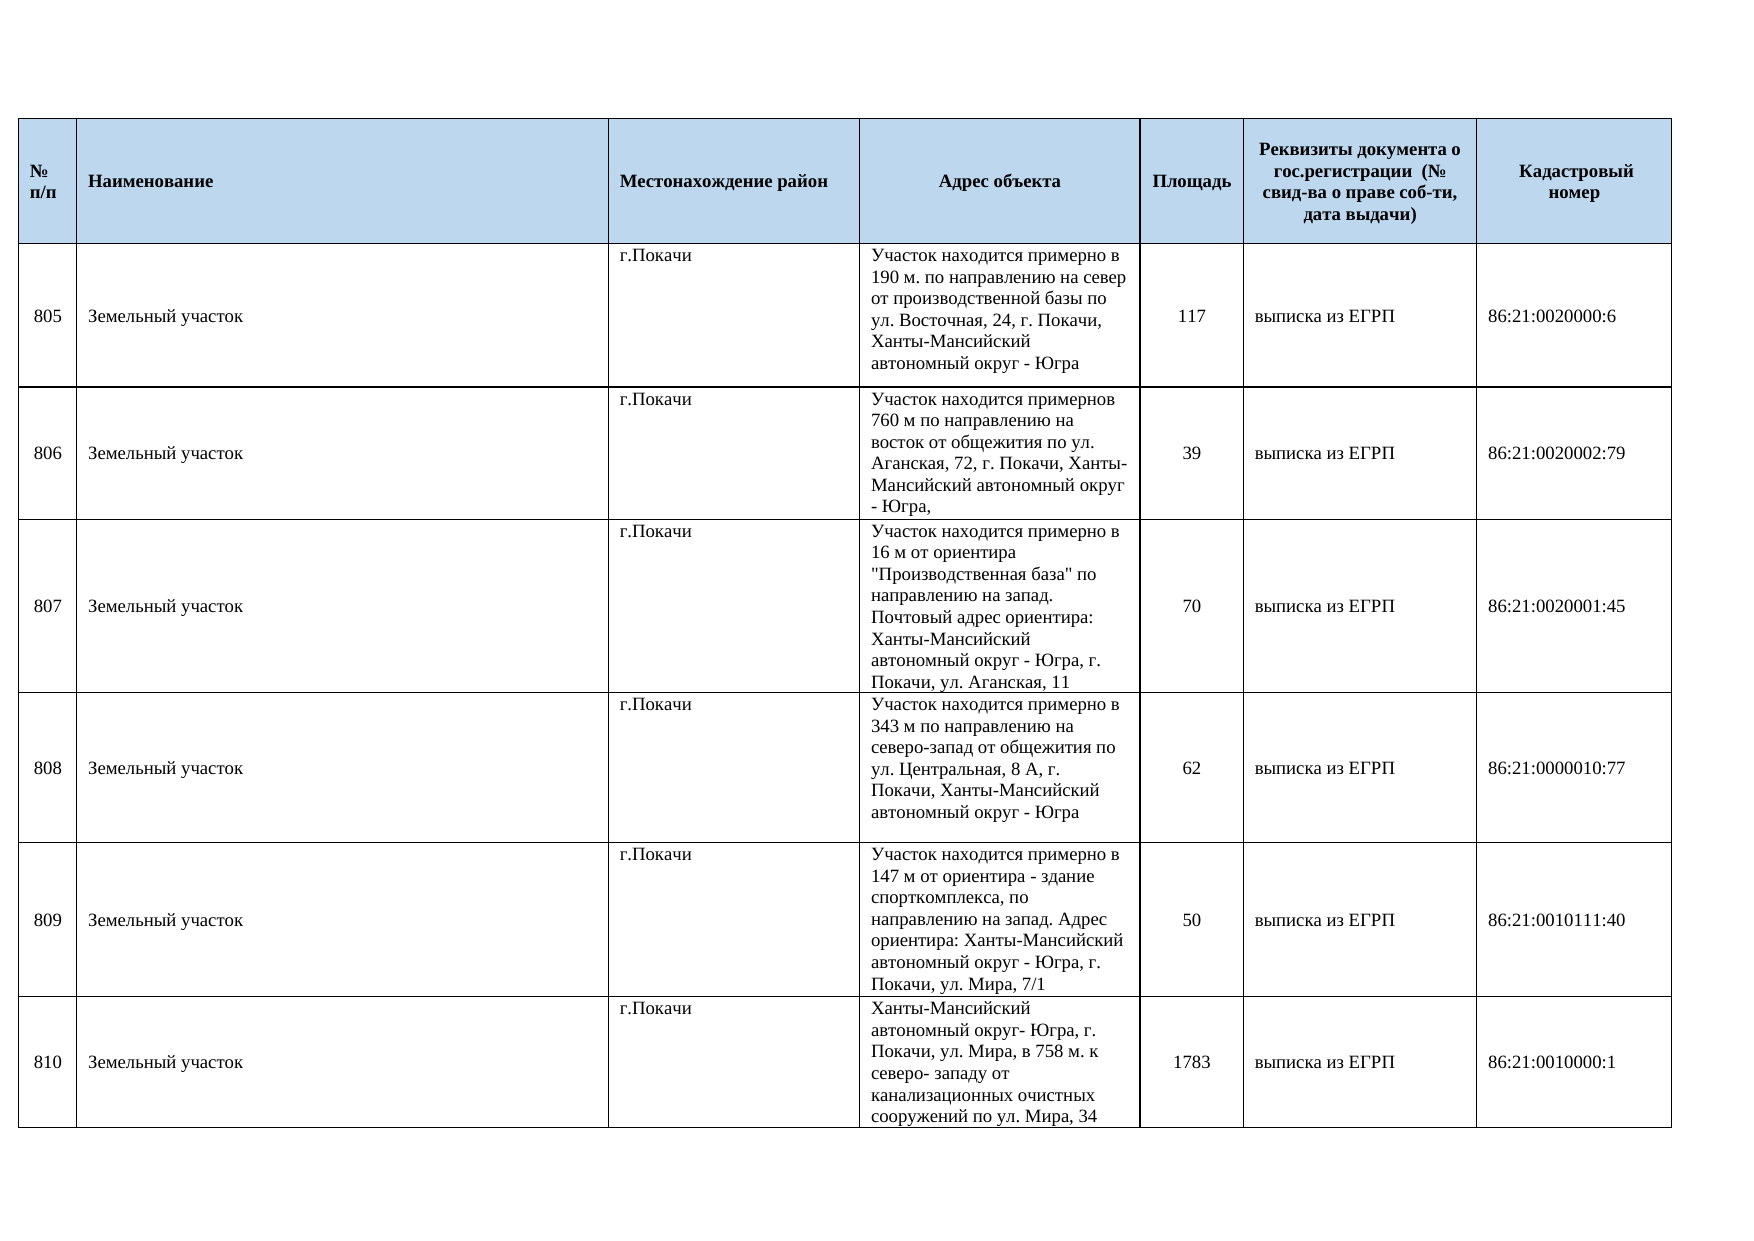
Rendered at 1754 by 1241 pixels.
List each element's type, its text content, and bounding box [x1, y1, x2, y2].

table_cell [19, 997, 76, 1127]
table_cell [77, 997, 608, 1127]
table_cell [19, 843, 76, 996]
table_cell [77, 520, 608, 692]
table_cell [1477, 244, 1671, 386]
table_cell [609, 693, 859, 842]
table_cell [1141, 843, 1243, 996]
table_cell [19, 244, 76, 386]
table_header Кадастровый номер [1477, 119, 1671, 243]
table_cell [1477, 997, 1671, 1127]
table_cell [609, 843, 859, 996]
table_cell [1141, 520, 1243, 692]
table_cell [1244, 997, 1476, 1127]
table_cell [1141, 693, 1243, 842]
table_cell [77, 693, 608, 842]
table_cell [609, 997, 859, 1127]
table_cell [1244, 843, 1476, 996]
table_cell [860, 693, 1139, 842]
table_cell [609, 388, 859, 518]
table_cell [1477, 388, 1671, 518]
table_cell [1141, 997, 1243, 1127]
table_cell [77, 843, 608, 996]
table_header № п/п [19, 119, 76, 243]
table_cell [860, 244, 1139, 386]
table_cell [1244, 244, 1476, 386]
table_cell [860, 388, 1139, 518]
table_header Адрес объекта [860, 119, 1139, 243]
table_header Местонахождение район [609, 119, 859, 243]
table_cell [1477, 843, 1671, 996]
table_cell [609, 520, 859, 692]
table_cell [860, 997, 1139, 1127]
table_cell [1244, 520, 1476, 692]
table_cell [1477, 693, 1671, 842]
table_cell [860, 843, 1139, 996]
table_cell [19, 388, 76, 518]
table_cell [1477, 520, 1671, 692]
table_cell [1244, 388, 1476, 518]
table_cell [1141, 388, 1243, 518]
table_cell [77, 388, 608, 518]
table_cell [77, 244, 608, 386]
table_header Наименование [77, 119, 608, 243]
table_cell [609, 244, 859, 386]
table_header Реквизиты документа о гос.регистрации (№ свид-ва о праве соб-ти, дата выдачи) [1244, 119, 1476, 243]
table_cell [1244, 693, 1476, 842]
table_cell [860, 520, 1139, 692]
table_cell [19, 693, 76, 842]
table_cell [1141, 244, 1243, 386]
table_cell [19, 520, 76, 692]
table_header Площадь [1141, 119, 1243, 243]
